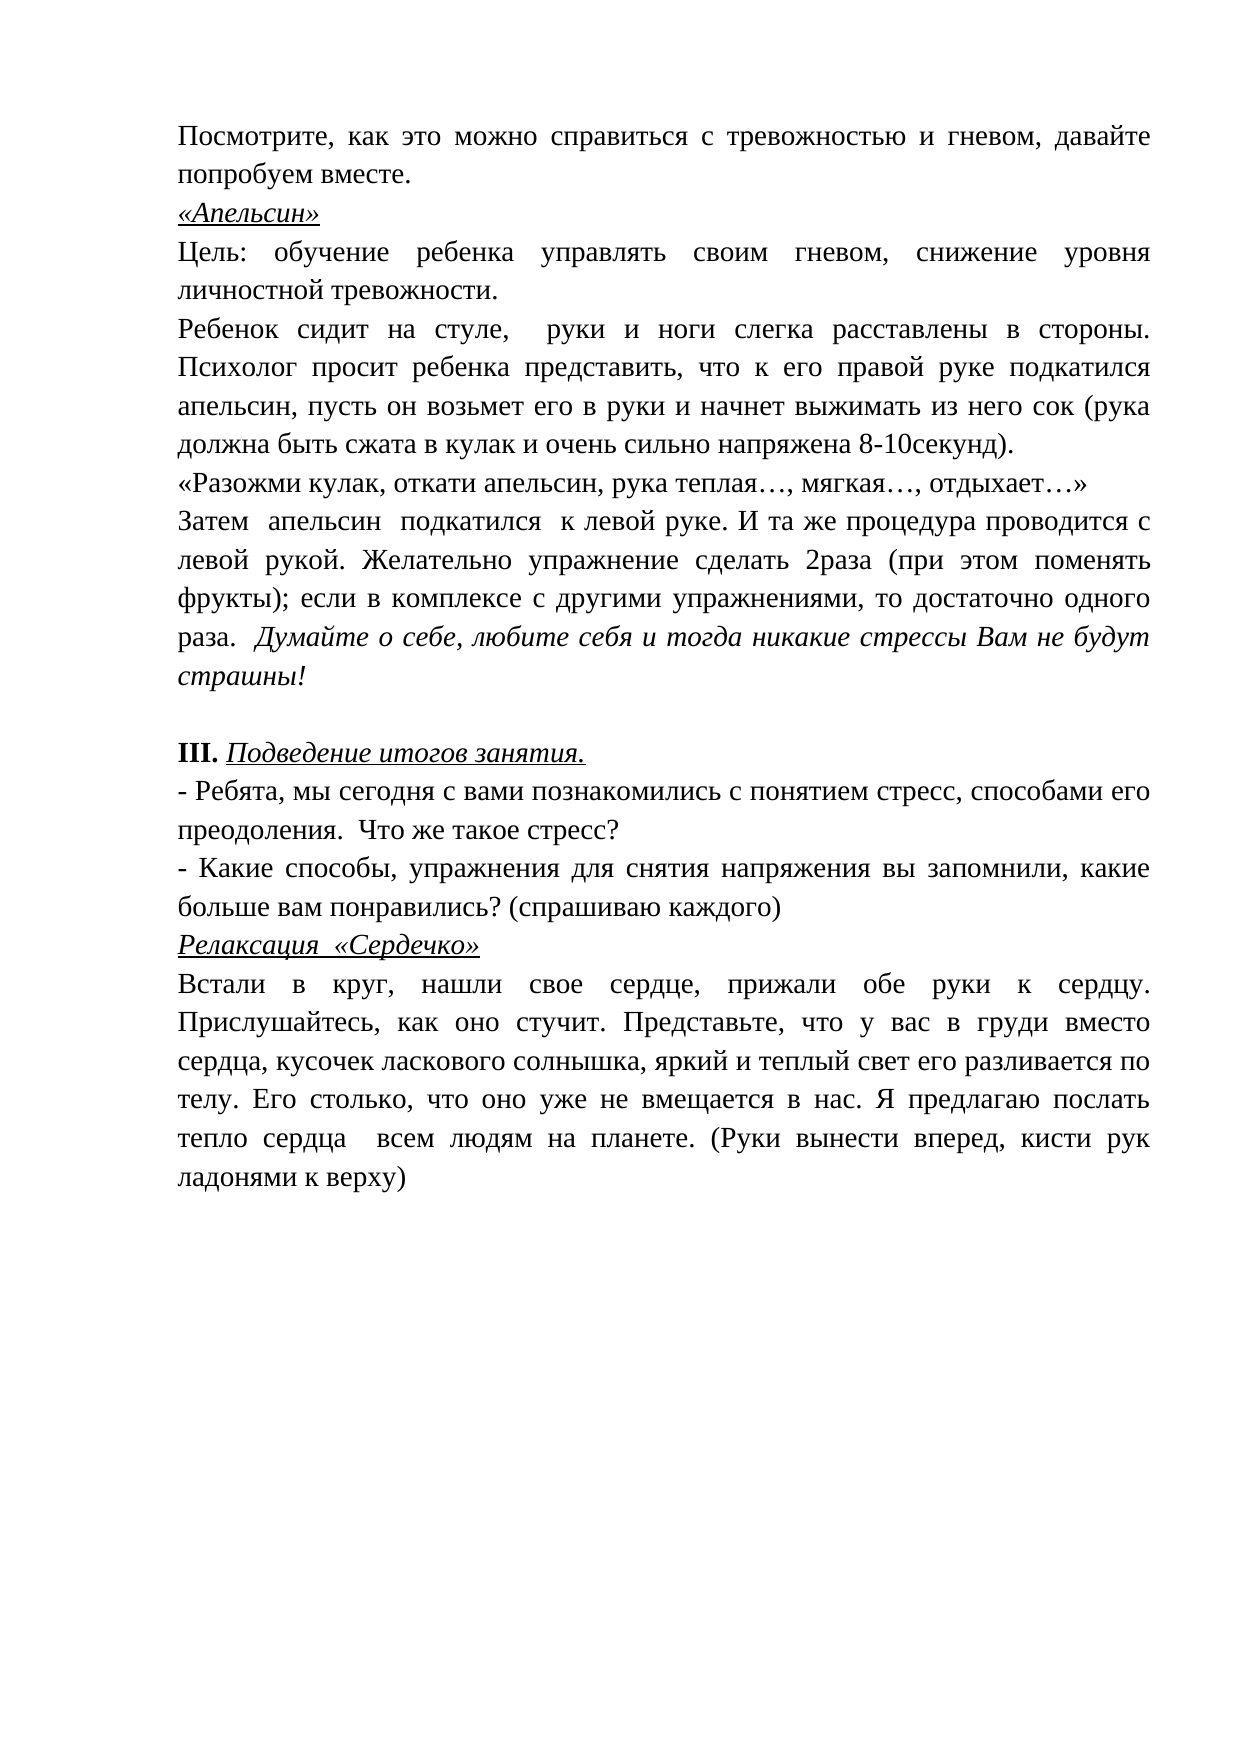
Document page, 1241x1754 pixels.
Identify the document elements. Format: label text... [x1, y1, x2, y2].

text «Апельсин» [177, 195, 1152, 229]
text Затем апельсин подкатился к левой руке. И та же процедура проводится с левой рукой. Желательно упражнение сделать 2раза (при этом поменять фрукты); если в комплексе с другими упражнениями, то достаточно одного раза. Думайте о себе, любите себя и тогда никакие стрессы Вам не будут страшны! [177, 503, 1152, 691]
text Релаксация «Сердечко» [177, 927, 1152, 961]
text «Разожми кулак, откати апельсин, рука теплая…, мягкая…, отдыхает…» [177, 465, 1152, 498]
text Посмотрите, как это можно справиться с тревожностью и гневом, давайте попробуем вместе. [177, 118, 1152, 190]
text - Ребята, мы сегодня с вами познакомились с понятием стресс, способами его преодоления. Что же такое стресс? [177, 773, 1152, 845]
text III. Подведение итогов занятия. [177, 735, 1152, 768]
text - Какие способы, упражнения для снятия напряжения вы запомнили, какие больше вам понравились? (спрашиваю каждого) [177, 850, 1152, 922]
text Ребенок сидит на стуле, руки и ноги слегка расставлены в стороны. Психолог просит ребенка представить, что к его правой руке подкатился апельсин, пусть он возьмет его в руки и начнет выжимать из него сок (рука должна быть сжата в кулак и очень сильно напряжена 8-10секунд). [177, 311, 1152, 460]
text Цель: обучение ребенка управлять своим гневом, снижение уровня личностной тревожности. [177, 234, 1152, 306]
text Встали в круг, нашли свое сердце, прижали обе руки к сердцу. Прислушайтесь, как оно стучит. Представьте, что у вас в груди вместо сердца, кусочек ласкового солнышка, яркий и теплый свет его разливается по телу. Его столько, что оно уже не вмещается в нас. Я предлагаю послать тепло сердца всем людям на планете. (Руки вынести вперед, кисти рук ладонями к верху) [177, 966, 1152, 1192]
